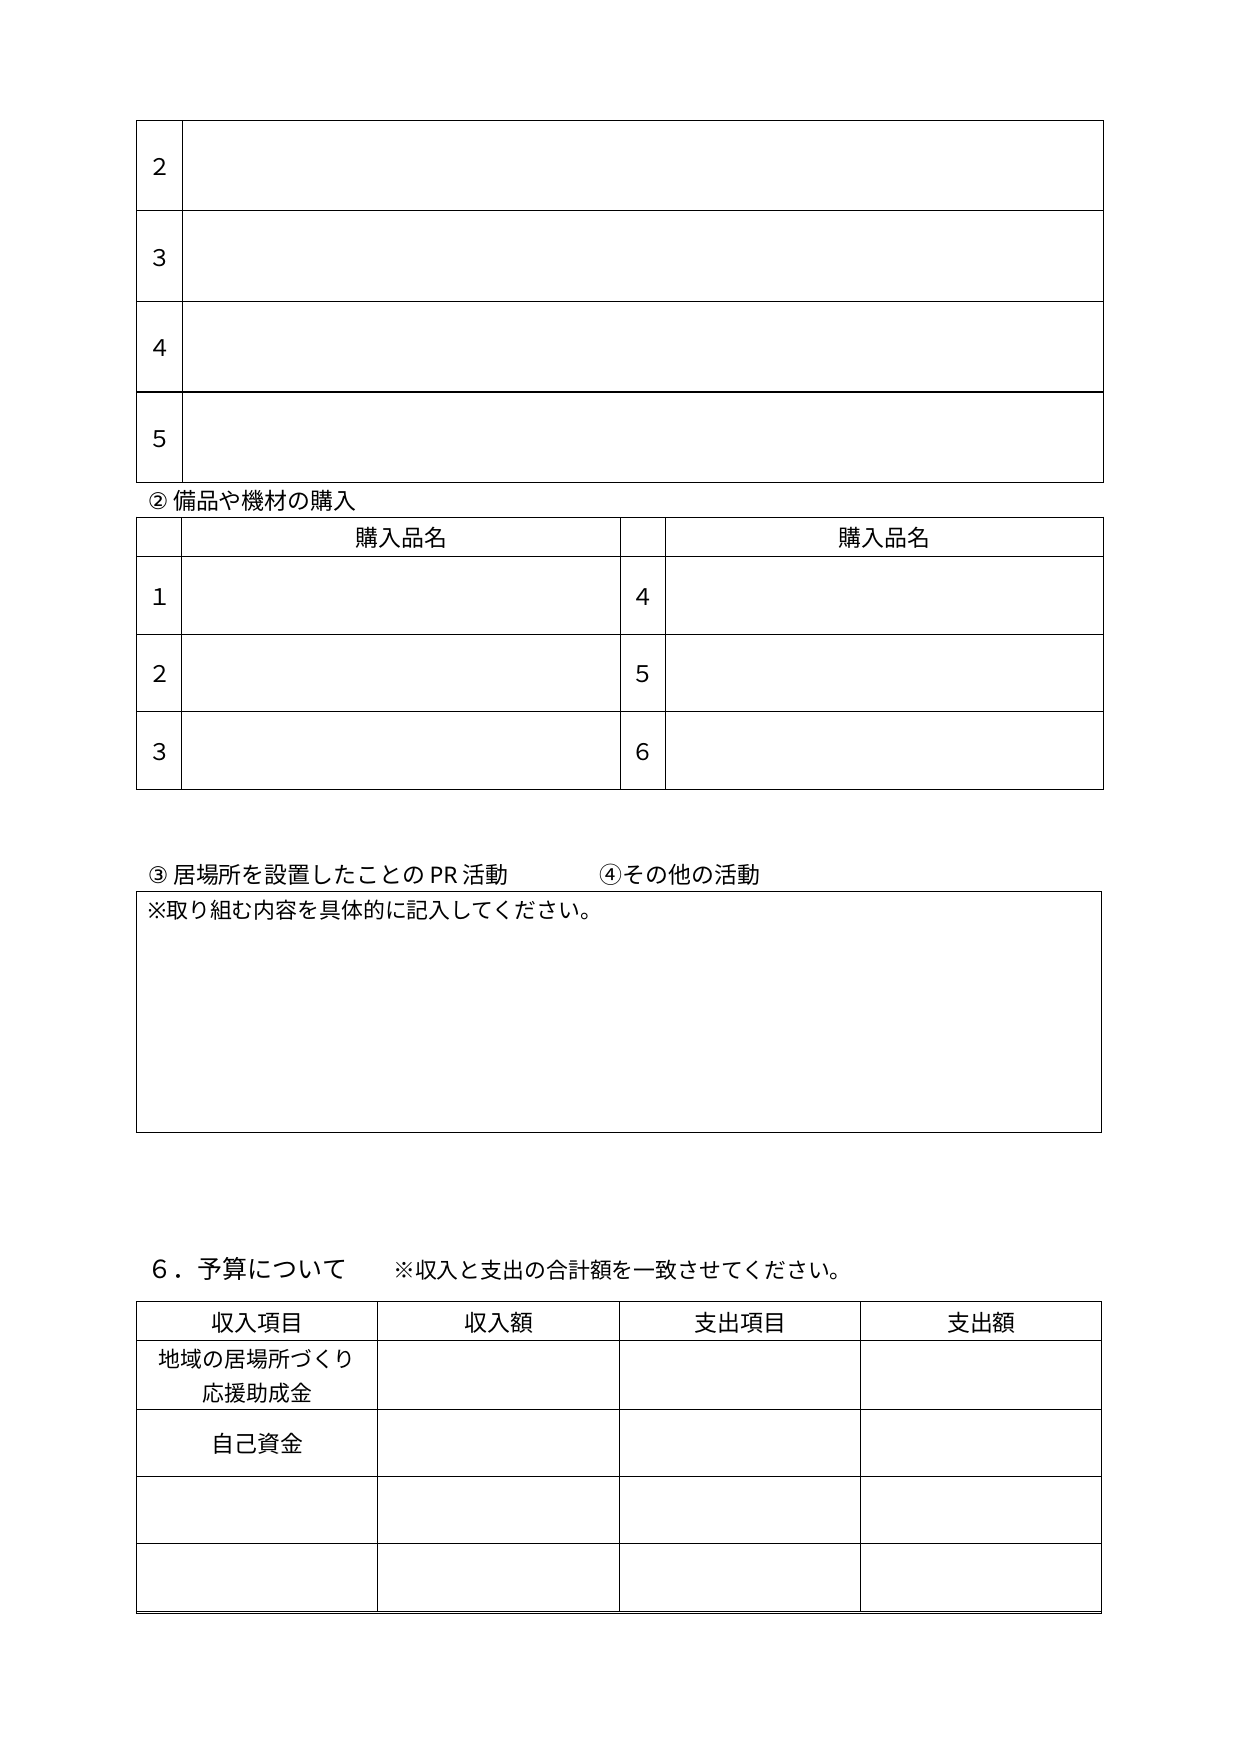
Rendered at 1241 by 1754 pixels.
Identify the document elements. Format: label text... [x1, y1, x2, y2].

text ②備品や機材の購入 [148, 483, 1092, 517]
table_cell ４ [621, 557, 665, 633]
table_cell ６ [621, 712, 665, 789]
table_cell [183, 211, 1103, 301]
table_header 購入品名 [666, 518, 1103, 556]
table_cell ２ [137, 121, 182, 210]
table_cell １ [137, 557, 181, 633]
table_cell [378, 1410, 619, 1476]
table_header 収入額 [378, 1302, 619, 1340]
table_cell ３ [137, 211, 182, 301]
text ６．予算について ※収入と支出の合計額を一致させてください。 [148, 1234, 1092, 1301]
table_cell [861, 1477, 1101, 1543]
table_cell [620, 1341, 860, 1409]
table_cell [182, 557, 620, 633]
table_cell [861, 1410, 1101, 1476]
table_header 支出額 [861, 1302, 1101, 1340]
table_header 支出項目 [620, 1302, 860, 1340]
table_cell [378, 1544, 619, 1611]
table_cell [182, 712, 620, 789]
table_cell [378, 1477, 619, 1543]
table_header ※取り組む内容を具体的に記入してください。 [137, 892, 1101, 1132]
table_cell [620, 1477, 860, 1543]
table_cell 自己資金 [137, 1410, 377, 1476]
table_cell ５ [621, 635, 665, 711]
table_header [621, 518, 665, 556]
table_cell [182, 635, 620, 711]
table_cell 地域の居場所づくり 応援助成金 [137, 1341, 377, 1409]
table_cell [861, 1341, 1101, 1409]
table_header [137, 518, 181, 556]
table_cell [861, 1544, 1101, 1611]
table_cell ２ [137, 635, 181, 711]
table_cell [666, 635, 1103, 711]
text ③居場所を設置したことのPR活動 ④その他の活動 [148, 857, 1092, 891]
table_cell [183, 393, 1103, 482]
table_cell [378, 1341, 619, 1409]
table_cell [183, 121, 1103, 210]
table_cell [137, 1544, 377, 1611]
table_cell [666, 557, 1103, 633]
table_cell ３ [137, 712, 181, 789]
table_cell [666, 712, 1103, 789]
table_cell [620, 1410, 860, 1476]
table_header 収入項目 [137, 1302, 377, 1340]
table_header 購入品名 [182, 518, 620, 556]
table_cell ４ [137, 302, 182, 391]
table_cell ５ [137, 393, 182, 482]
table_cell [137, 1477, 377, 1543]
table_cell [183, 302, 1103, 391]
table_cell [620, 1544, 860, 1611]
